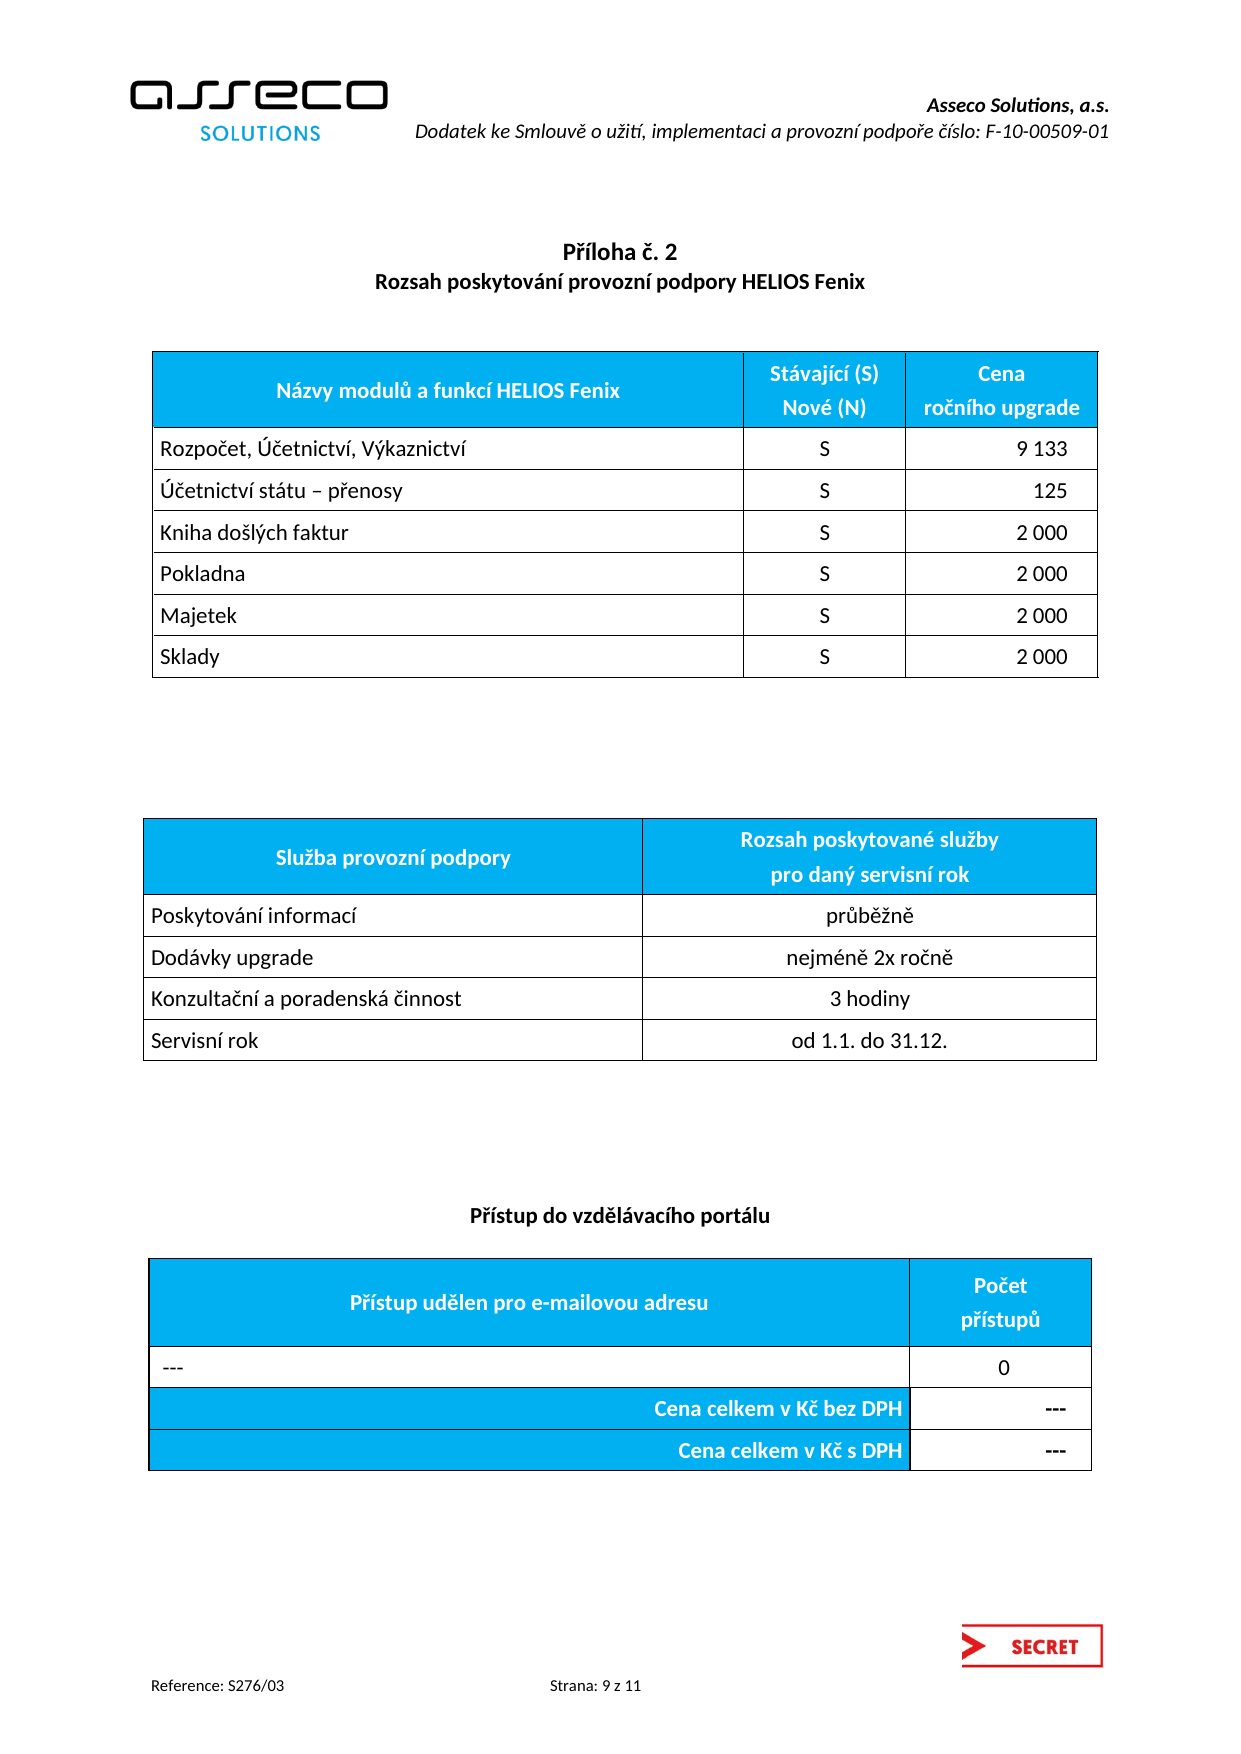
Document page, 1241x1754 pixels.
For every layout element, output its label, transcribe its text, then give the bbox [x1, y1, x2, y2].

table_cell S [744, 428, 905, 469]
table_cell Pokladna [153, 553, 743, 593]
table_cell S [744, 595, 905, 635]
table_cell S [744, 636, 905, 677]
table_header Cena ročního upgrade [906, 352, 1097, 427]
table_header Počet přístupů [910, 1259, 1091, 1346]
picture [279, 128, 288, 138]
table_header Přístup udělen pro e-mailovou adresu [150, 1259, 909, 1346]
table_cell nejméně 2x ročně [643, 937, 1096, 977]
text Rozsah poskytování provozní podpory HELIOS Fenix [130, 267, 1110, 295]
table_cell Dodávky upgrade [144, 937, 642, 977]
table_header Služba provozní podpory [144, 819, 642, 894]
table_cell S [744, 470, 905, 510]
table_cell 2 000 [906, 595, 1097, 635]
table_cell Cena celkem v Kč s DPH [150, 1430, 909, 1470]
text Příloha č. 2 [130, 236, 1110, 267]
table_cell průběžně [643, 895, 1096, 936]
picture [962, 1616, 1111, 1676]
table_cell Konzultační a poradenská činnost [144, 978, 642, 1019]
table_cell --- [150, 1347, 909, 1387]
table_cell Servisní rok [144, 1020, 642, 1060]
table_cell 2 000 [906, 511, 1097, 552]
table_header Názvy modulů a funkcí HELIOS Fenix [153, 352, 743, 427]
table_cell od 1.1. do 31.12. [643, 1020, 1096, 1060]
table_cell S [744, 511, 905, 552]
table_cell --- [911, 1388, 1091, 1429]
picture [216, 128, 225, 138]
table_cell 2 000 [906, 636, 1097, 677]
picture [130, 80, 388, 141]
table_cell 0 [910, 1347, 1091, 1387]
table_header Rozsah poskytované služby pro daný servisní rok [643, 819, 1096, 894]
table_cell 3 hodiny [643, 978, 1096, 1019]
table_cell S [744, 553, 905, 593]
picture [298, 133, 303, 141]
table_cell 9 133 [906, 428, 1097, 469]
table_header Stávající (S) Nové (N) [744, 352, 905, 427]
table_cell 2 000 [906, 553, 1097, 593]
table_cell Sklady [153, 636, 743, 677]
table_cell --- [911, 1430, 1091, 1470]
table_cell Poskytování informací [144, 895, 642, 936]
table_cell Cena celkem v Kč bez DPH [150, 1388, 909, 1429]
table_cell Rozpočet, Účetnictví, Výkaznictví [153, 428, 743, 469]
table_cell 125 [906, 470, 1097, 510]
text Přístup do vzdělávacího portálu [130, 1201, 1110, 1229]
table_cell Účetnictví státu – přenosy [153, 470, 743, 510]
table_cell Kniha došlých faktur [153, 511, 743, 552]
table_cell Majetek [153, 595, 743, 635]
